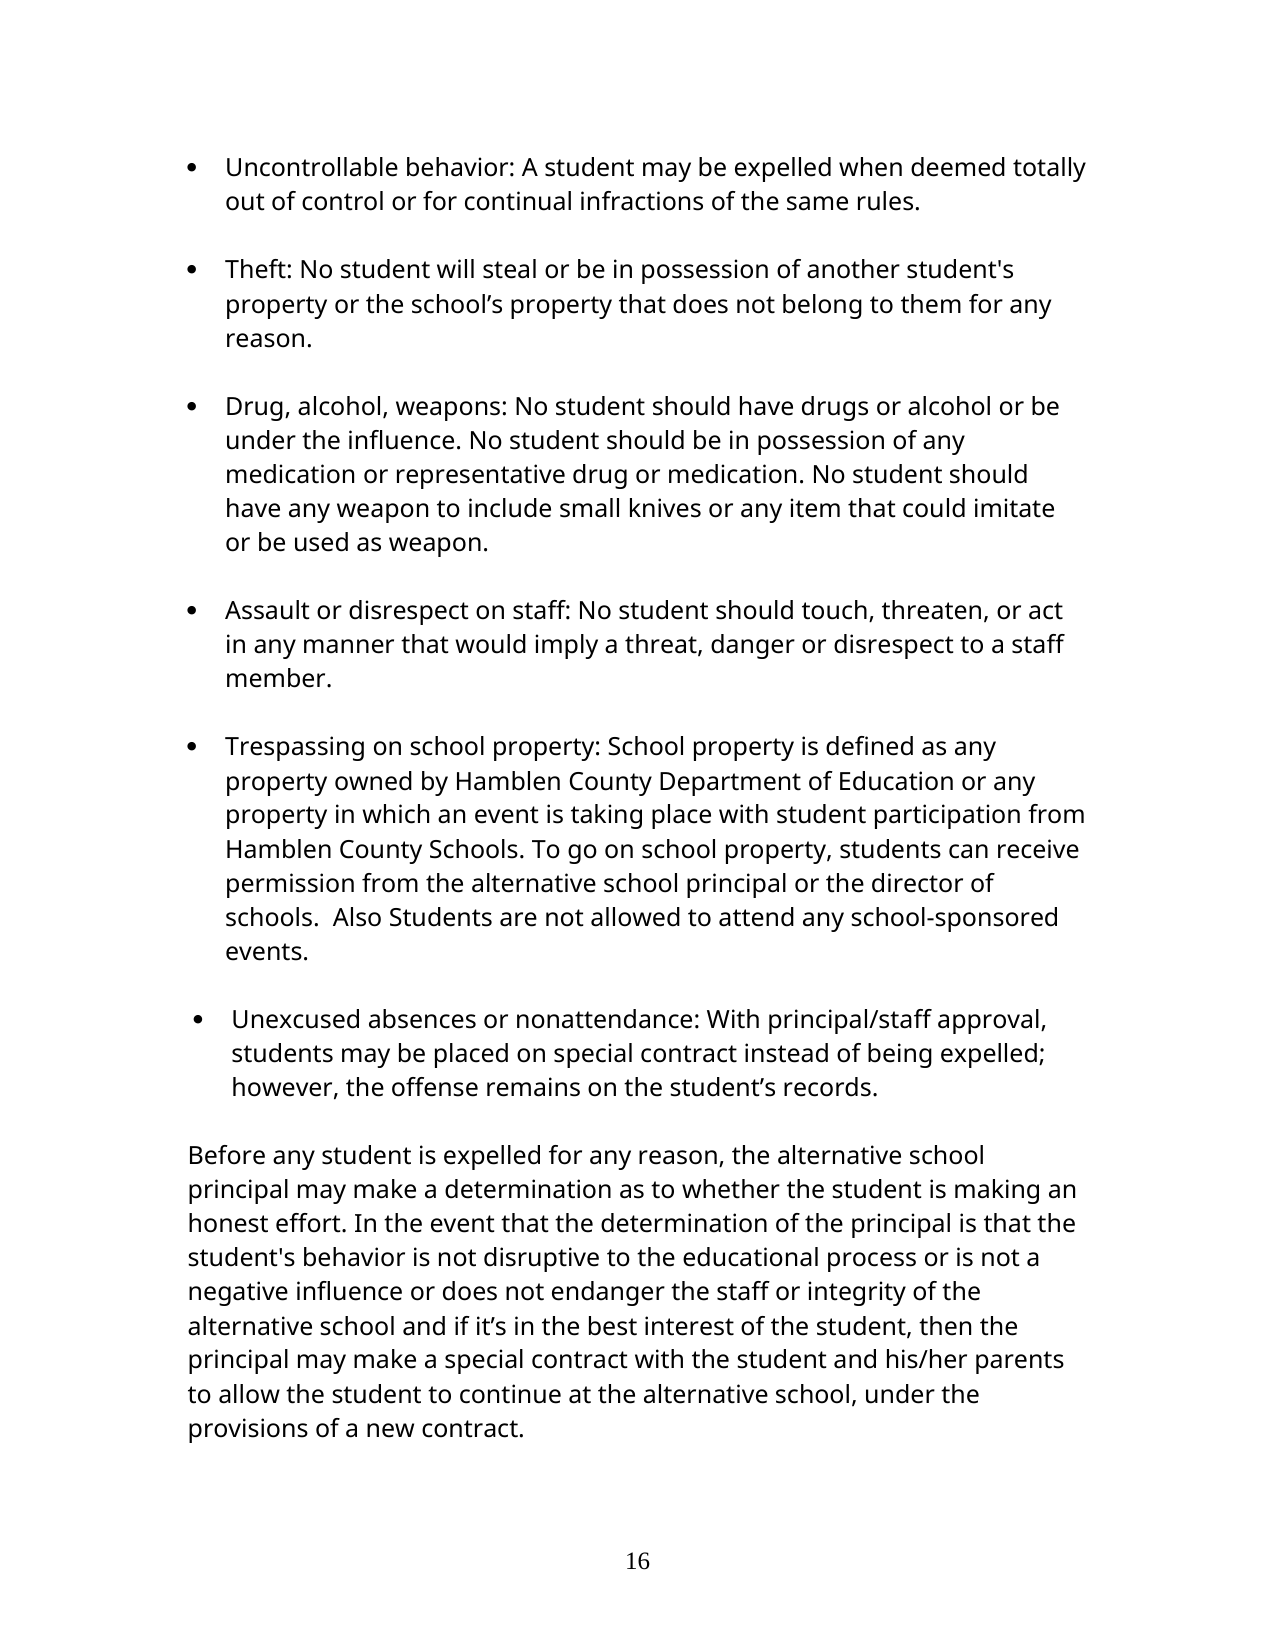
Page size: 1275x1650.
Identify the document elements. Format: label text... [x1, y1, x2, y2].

list Unexcused absences or nonattendance: With principal/staff approval, students may be placed on special contract instead of being expelled; however, the offense remains on the student’s records. [194, 1002, 1087, 1104]
list Uncontrollable behavior: A student may be expelled when deemed totally out of control or for continual infractions of the same rules. [187, 150, 1087, 218]
text Before any student is expelled for any reason, the alternative school principal may make a determination as to whether the student is making an honest effort. In the event that the determination of the principal is that the student's behavior is not disruptive to the educational process or is not a negative influence or does not endanger the staff or integrity of the alternative school and if it’s in the best interest of the student, then the principal may make a special contract with the student and his/her parents to allow the student to continue at the alternative school, under the provisions of a new contract. [187, 1138, 1087, 1444]
list Drug, alcohol, weapons: No student should have drugs or alcohol or be under the influence. No student should be in possession of any medication or representative drug or medication. No student should have any weapon to include small knives or any item that could imitate or be used as weapon. [187, 388, 1087, 559]
list Trespassing on school property: School property is defined as any property owned by Hamblen County Department of Education or any property in which an event is taking place with student participation from Hamblen County Schools. To go on school property, students can receive permission from the alternative school principal or the director of schools. Also Students are not allowed to attend any school-sponsored events. [187, 729, 1087, 967]
list Assault or disrespect on staff: No student should touch, threaten, or act in any manner that would imply a threat, danger or disrespect to a staff member. [187, 593, 1087, 695]
list Theft: No student will steal or be in possession of another student's property or the school’s property that does not belong to them for any reason. [187, 252, 1087, 354]
